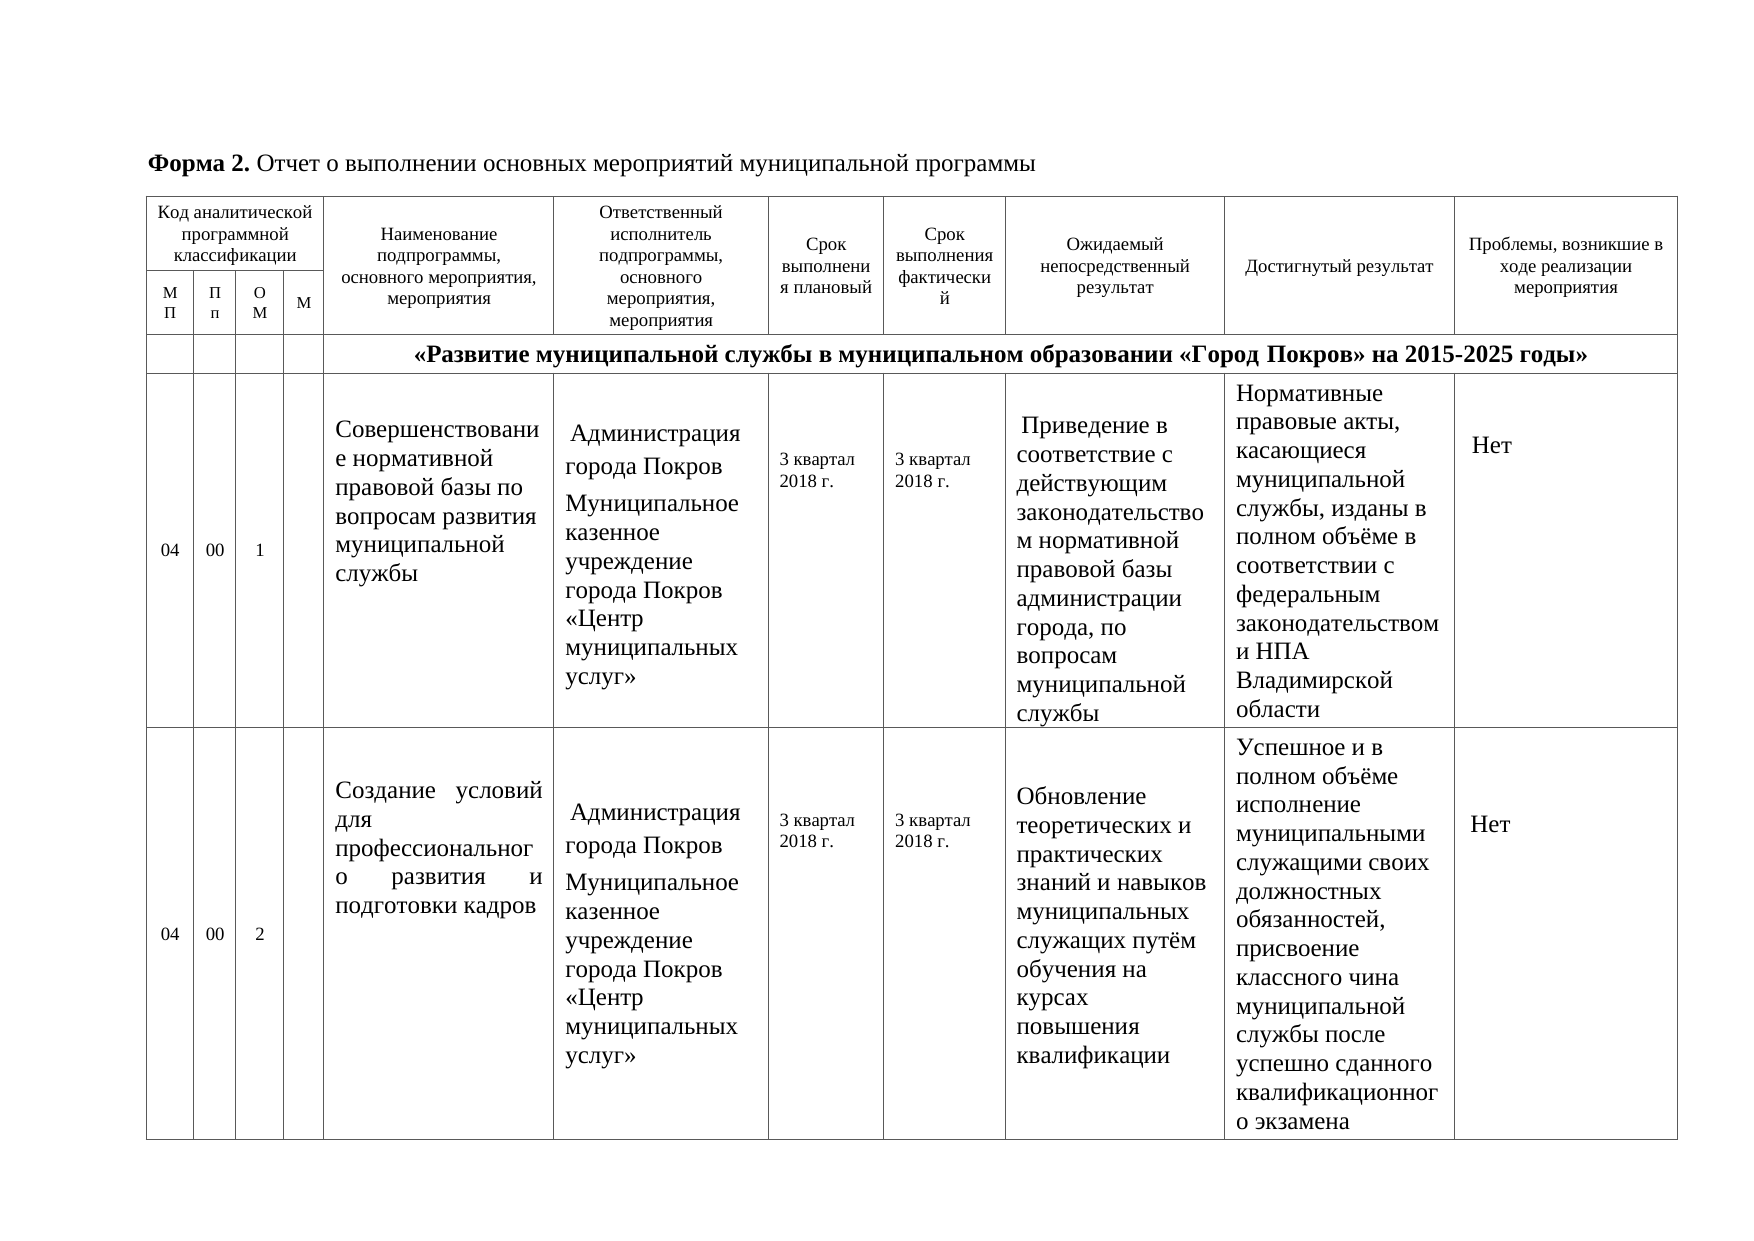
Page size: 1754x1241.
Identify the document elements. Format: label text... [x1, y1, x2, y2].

table_cell 3 квартал 2018 г. [769, 728, 883, 1139]
table_cell Администрация города Покров Муниципальное казенное учреждение города Покров «Центр муниципальных услуг» [554, 374, 768, 727]
table_header Срок выполнения фактический [884, 197, 1005, 334]
table_cell Нет [1455, 728, 1677, 1139]
text Форма 2. Отчет о выполнении основных мероприятий муниципальной программы [148, 148, 1606, 176]
table_cell Нормативные правовые акты, касающиеся муниципальной службы, изданы в полном объёме в соответствии с федеральным законодательством и НПА Владимирской области [1225, 374, 1454, 727]
table_cell Приведение в соответствие с действующим законодательством нормативной правовой базы администрации города, по вопросам муниципальной службы [1006, 374, 1224, 727]
table_cell 00 [194, 374, 235, 727]
table_cell [284, 335, 323, 372]
table_cell Совершенствование нормативной правовой базы по вопросам развития муниципальной службы [324, 374, 553, 727]
table_cell [194, 335, 235, 372]
table_cell Создание условий для профессионального развития и подготовки кадров [324, 728, 553, 1139]
table_header Достигнутый результат [1225, 197, 1454, 334]
table_cell 1 [236, 374, 283, 727]
table_cell Обновление теоретических и практических знаний и навыков муниципальных служащих путём обучения на курсах повышения квалификации [1006, 728, 1224, 1139]
table_cell 04 [147, 374, 193, 727]
table_cell 3 квартал 2018 г. [769, 374, 883, 727]
table_cell МП [147, 271, 193, 334]
table_cell 3 квартал 2018 г. [884, 374, 1005, 727]
table_header Ответственный исполнитель подпрограммы, основного мероприятия, мероприятия [554, 197, 768, 334]
table_header Срок выполнения плановый [769, 197, 883, 334]
table_header Наименование подпрограммы, основного мероприятия, мероприятия [324, 197, 553, 334]
table_cell Нет [1455, 374, 1677, 727]
table_cell Успешное и в полном объёме исполнение муниципальными служащими своих должностных обязанностей, присвоение классного чина муниципальной службы после успешно сданного квалификационного экзамена [1225, 728, 1454, 1139]
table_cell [554, 728, 768, 1139]
table_header Проблемы, возникшие в ходе реализации мероприятия [1455, 197, 1677, 334]
table_cell [284, 728, 323, 1139]
table_cell 00 [194, 728, 235, 1139]
table_cell М [284, 271, 323, 334]
table_cell 3 квартал 2018 г. [884, 728, 1005, 1139]
table_cell ОМ [236, 271, 283, 334]
table_header Код аналитической программной классификации [147, 197, 323, 270]
table_cell «Развитие муниципальной службы в муниципальном образовании «Город Покров» на 2015-2025 годы» [324, 335, 1677, 372]
table_cell Пп [194, 271, 235, 334]
table_cell 2 [236, 728, 283, 1139]
table_header Ожидаемый непосредственный результат [1006, 197, 1224, 334]
table_cell [284, 374, 323, 727]
table_cell 04 [147, 728, 193, 1139]
table_cell [236, 335, 283, 372]
table_cell [147, 335, 193, 372]
